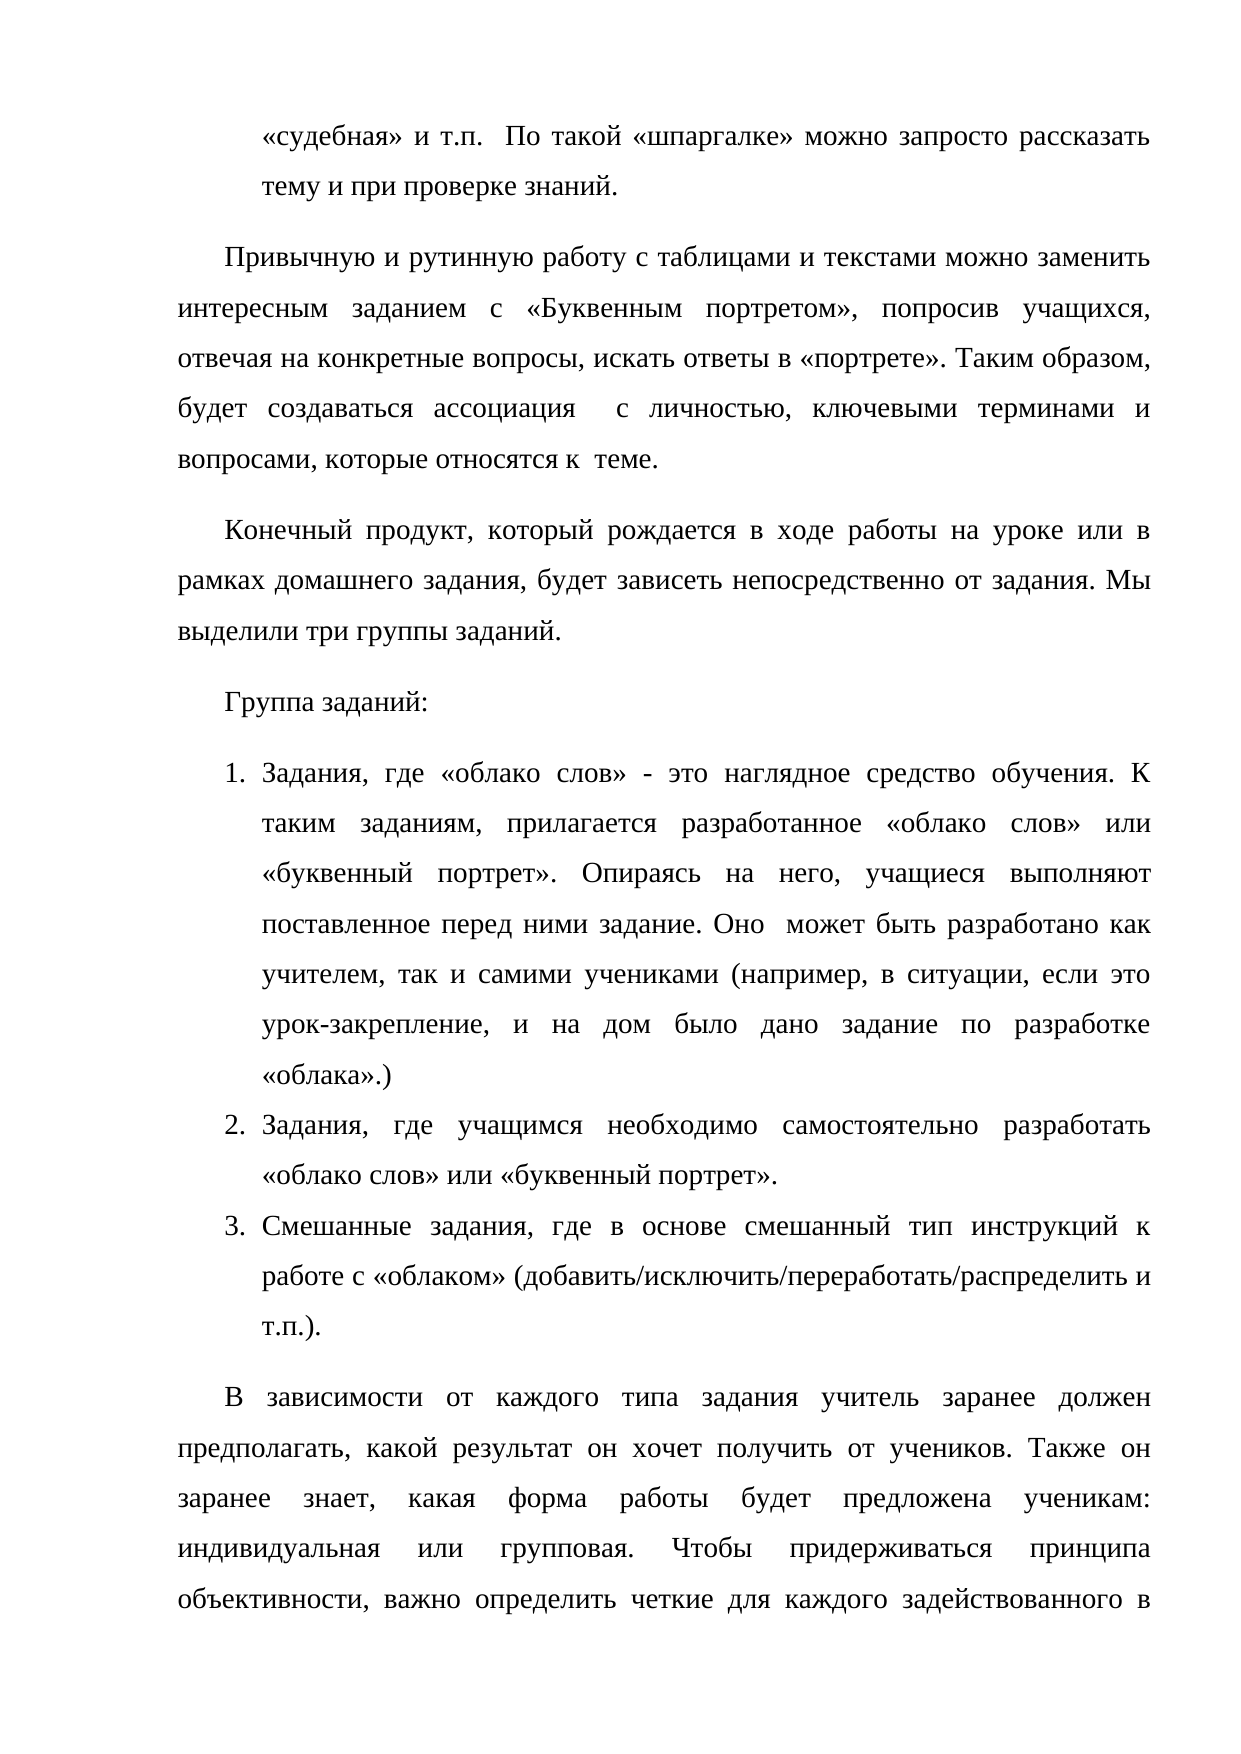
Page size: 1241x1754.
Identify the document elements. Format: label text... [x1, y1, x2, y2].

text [177, 1379, 1152, 1614]
text Группа заданий: [177, 684, 1152, 717]
list Задания, где «облако слов» - это наглядное средство обучения. К таким заданиям, прилагается разработанное «облако слов» или «буквенный портрет». Опираясь на него, учащиеся выполняют поставленное перед ними задание. Оно может быть разработано как учителем, так и самими учениками (например, в ситуации, если это урок-закрепление, и на дом было дано задание по разработке «облака».) [224, 755, 1152, 1090]
text Конечный продукт, который рождается в ходе работы на уроке или в рамках домашнего задания, будет зависеть непосредственно от задания. Мы выделили три группы заданий. [177, 512, 1152, 646]
text Привычную и рутинную работу с таблицами и текстами можно заменить интересным заданием с «Буквенным портретом», попросив учащихся, отвечая на конкретные вопросы, искать ответы в «портрете». Таким образом, будет создаваться ассоциация с личностью, ключевыми терминами и вопросами, которые относятся к теме. [177, 239, 1152, 474]
list Смешанные задания, где в основе смешанный тип инструкций к работе с «облаком» (добавить/исключить/переработать/распределить и т.п.). [224, 1208, 1152, 1342]
list Задания, где учащимся необходимо самостоятельно разработать «облако слов» или «буквенный портрет». [224, 1107, 1152, 1191]
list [224, 118, 1152, 202]
